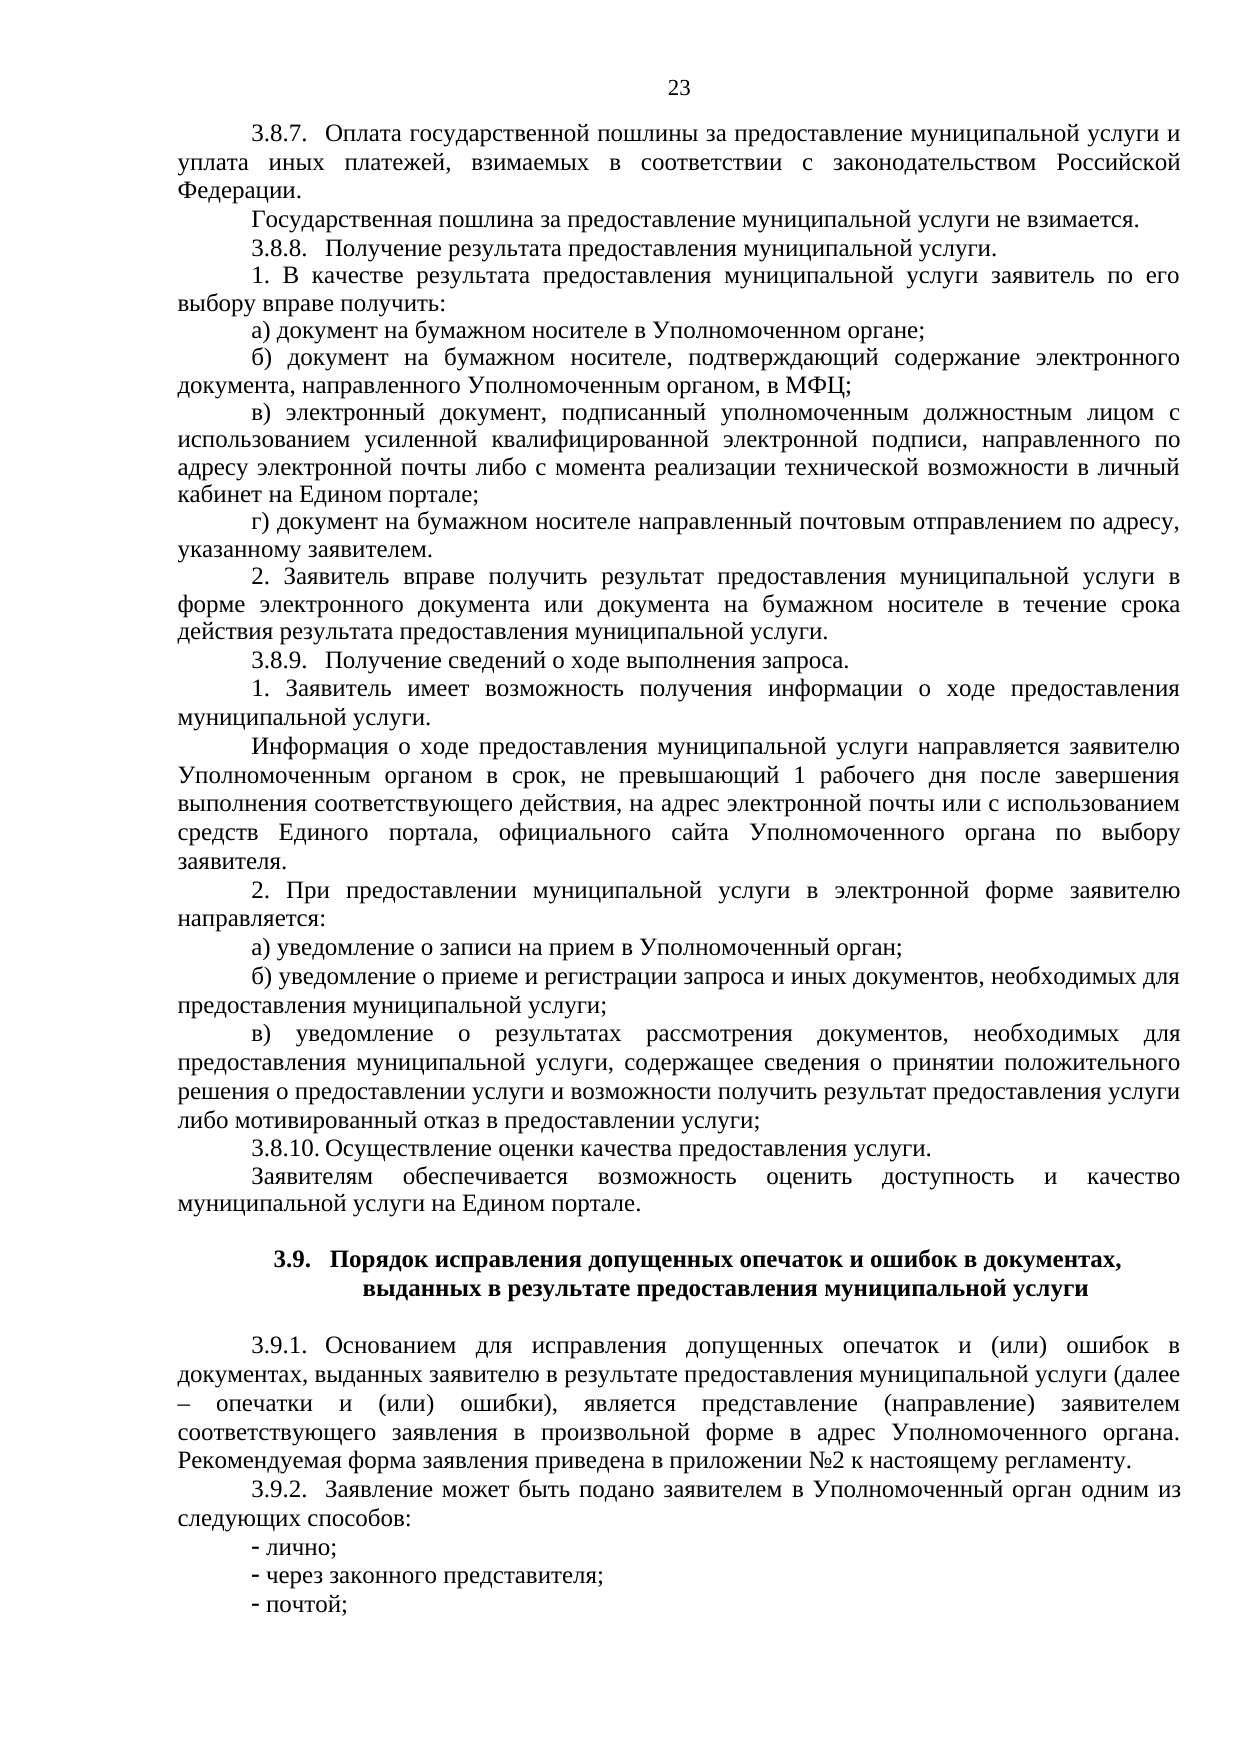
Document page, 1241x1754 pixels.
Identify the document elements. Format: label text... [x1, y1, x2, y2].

list лично; [177, 1532, 1181, 1561]
list Получение сведений о ходе выполнения запроса. [177, 645, 1181, 673]
list Получение результата предоставления муниципальной услуги. [177, 233, 1181, 262]
list а) документ на бумажном носителе в Уполномоченном органе; [177, 317, 1181, 344]
list Осуществление оценки качества предоставления услуги. [177, 1133, 1181, 1162]
list Информация о ходе предоставления муниципальной услуги направляется заявителю Уполномоченным органом в срок, не превышающий 1 рабочего дня после завершения выполнения соответствующего действия, на адрес электронной почты или с использованием средств Единого портала, официального сайта Уполномоченного органа по выбору заявителя. [177, 731, 1181, 875]
list 2. Заявитель вправе получить результат предоставления муниципальной услуги в форме электронного документа или документа на бумажном носителе в течение срока действия результата предоставления муниципальной услуги. [177, 563, 1181, 645]
list 1. Заявитель имеет возможность получения информации о ходе предоставления муниципальной услуги. [177, 673, 1181, 731]
list Государственная пошлина за предоставление муниципальной услуги не взимается. [177, 204, 1181, 233]
list Основанием для исправления допущенных опечаток и (или) ошибок в документах, выданных заявителю в результате предоставления муниципальной услуги (далее – опечатки и (или) ошибки), является представление (направление) заявителем соответствующего заявления в произвольной форме в адрес Уполномоченного органа. Рекомендуемая форма заявления приведена в приложении №2 к настоящему регламенту. [177, 1331, 1181, 1474]
list в) электронный документ, подписанный уполномоченным должностным лицом с использованием усиленной квалифицированной электронной подписи, направленного по адресу электронной почты либо с момента реализации технической возможности в личный кабинет на Едином портале; [177, 398, 1181, 508]
list Порядок исправления допущенных опечаток и ошибок в документах, выданных в результате предоставления муниципальной услуги [214, 1244, 1181, 1302]
list Заявление может быть подано заявителем в Уполномоченный орган одним из следующих способов: [177, 1474, 1181, 1532]
list а) уведомление о записи на прием в Уполномоченный орган; [177, 932, 1181, 961]
list б) уведомление о приеме и регистрации запроса и иных документов, необходимых для предоставления муниципальной услуги; [177, 961, 1181, 1018]
text Заявителям обеспечивается возможность оценить доступность и качество муниципальной услуги на Едином портале. [177, 1162, 1181, 1217]
list 2. При предоставлении муниципальной услуги в электронной форме заявителю направляется: [177, 875, 1181, 932]
list г) документ на бумажном носителе направленный почтовым отправлением по адресу, указанному заявителем. [177, 508, 1181, 563]
list Оплата государственной пошлины за предоставление муниципальной услуги и уплата иных платежей, взимаемых в соответствии с законодательством Российской Федерации. [177, 118, 1181, 204]
list в) уведомление о результатах рассмотрения документов, необходимых для предоставления муниципальной услуги, содержащее сведения о принятии положительного решения о предоставлении услуги и возможности получить результат предоставления услуги либо мотивированный отказ в предоставлении услуги; [177, 1018, 1181, 1133]
list почтой; [177, 1589, 1181, 1618]
list через законного представителя; [177, 1561, 1181, 1589]
list б) документ на бумажном носителе, подтверждающий содержание электронного документа, направленного Уполномоченным органом, в МФЦ; [177, 344, 1181, 398]
list 1. В качестве результата предоставления муниципальной услуги заявитель по его выбору вправе получить: [177, 262, 1181, 317]
